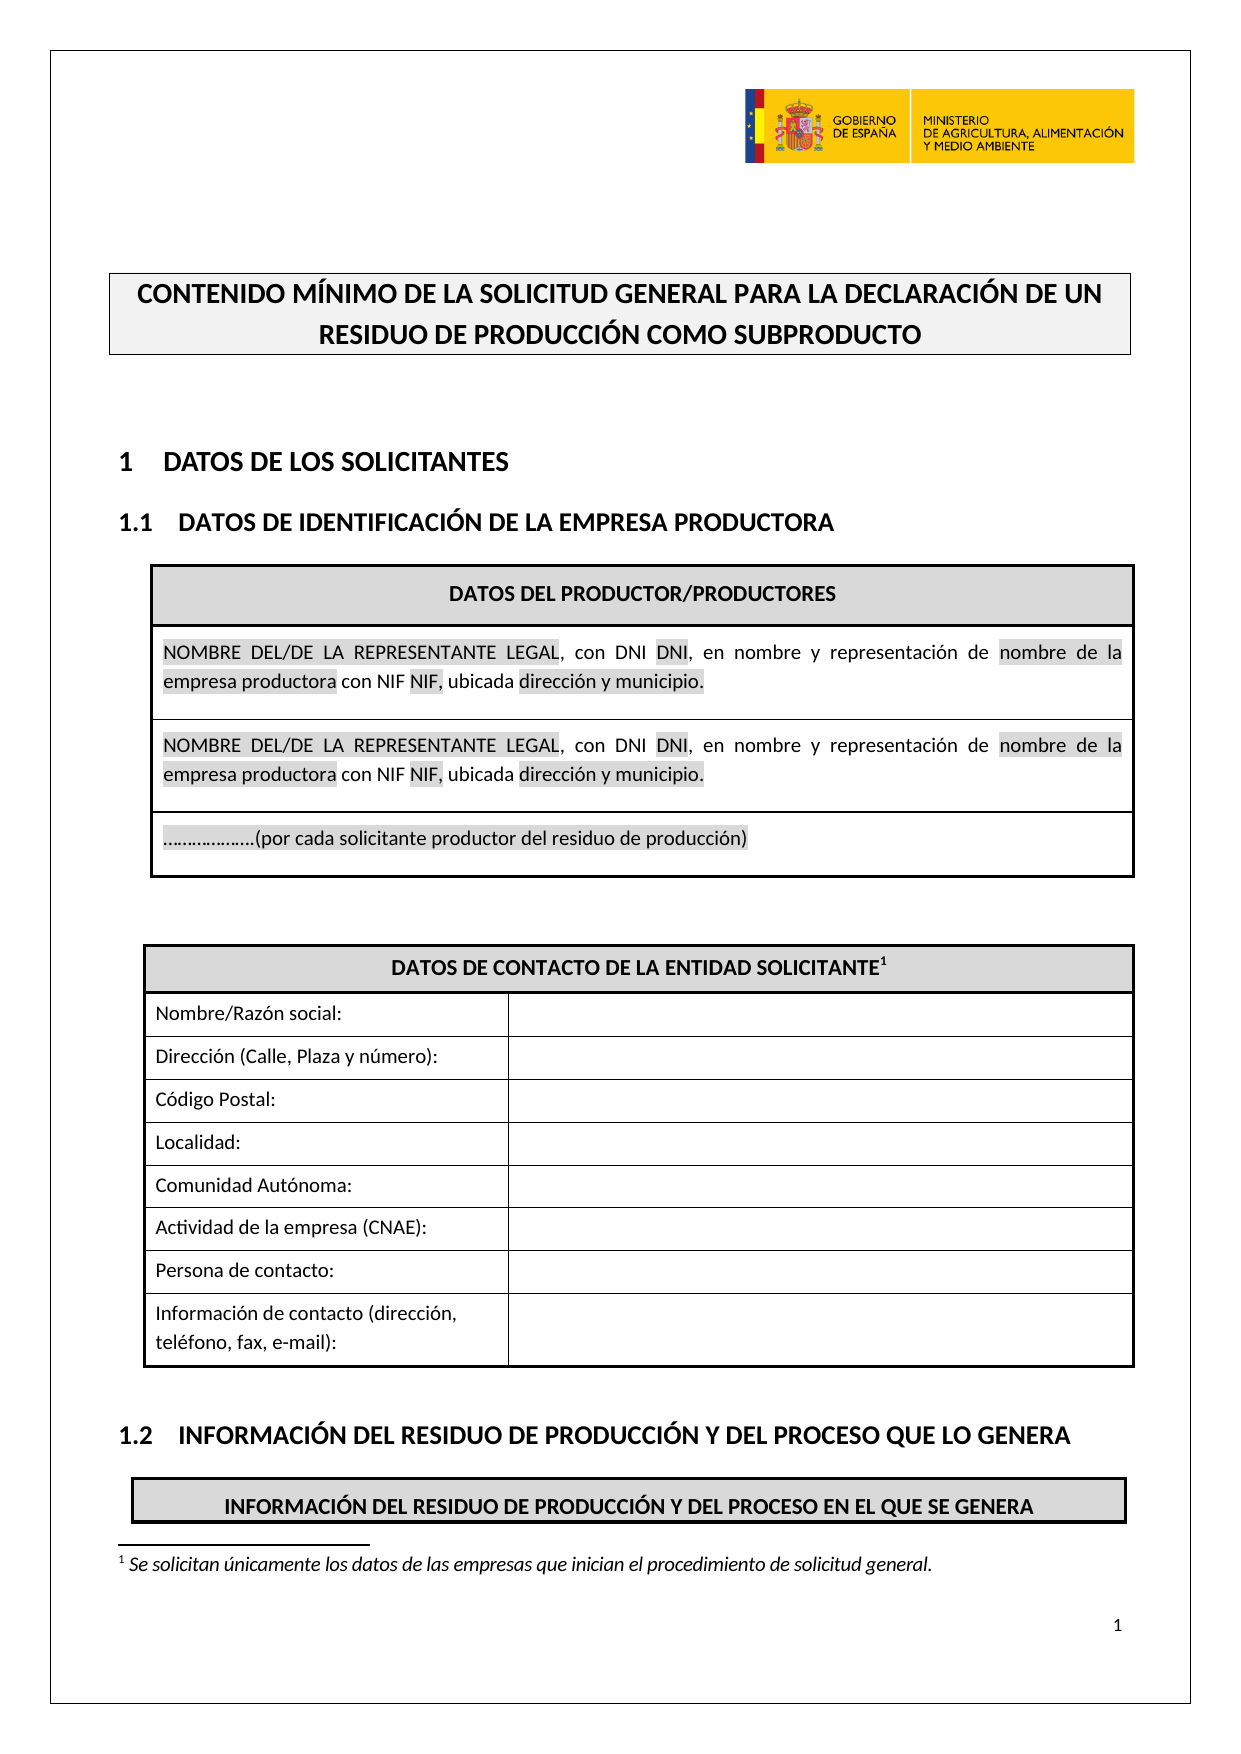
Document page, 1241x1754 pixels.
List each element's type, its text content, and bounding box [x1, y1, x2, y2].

table_cell ……………….(por cada solicitante productor del residuo de producción) [153, 813, 1132, 875]
picture [745, 89, 1135, 163]
table_header Datos del productor/productores [153, 567, 1132, 624]
table_cell Código Postal: [146, 1080, 508, 1122]
table_cell NOMBRE DEL/DE , con DNI DNI, en nombre y representación de nombre de la empresa productora con NIF NIF, ubicada dirección y municipio. [153, 627, 1132, 718]
table_header INFORMACIÓN del residuo DE PRODUCCIÓN y DEL proceso en el que se genera [134, 1480, 1124, 1520]
table_cell [509, 1294, 1132, 1365]
table_cell Actividad de la empresa (CNAE): [146, 1208, 508, 1250]
table_cell [509, 1251, 1132, 1293]
table_cell Comunidad Autónoma: [146, 1166, 508, 1207]
table_cell [509, 994, 1132, 1036]
text CONTENIDO MÍNIMO DE LA SOLICITUD GENERAL PARA LA DECLARACIÓN DE UN RESIDUO DE PRODUCCIÓN COMO SUBPRODUCTO [110, 274, 1130, 354]
subtitle Datos de IDENTIFICACIÓN DE la empresa productora [118, 505, 1122, 538]
table_header Datos de CONTACTO DE la entidad solicitante [146, 947, 1132, 991]
subtitle datos de los solicitantes [118, 443, 1122, 479]
table_cell [509, 1123, 1132, 1164]
table_cell NOMBRE DEL/DE LA REPRESENTANTE LEGAL, con DNI DNI, en nombre y representación de nombre de la empresa productora con NIF NIF, ubicada dirección y municipio. [153, 720, 1132, 811]
table_cell Localidad: [146, 1123, 508, 1164]
table_cell Dirección (Calle, Plaza y número): [146, 1037, 508, 1079]
table_cell [509, 1166, 1132, 1207]
subtitle INFORMACIÓN del residuo DE PRODUCCIÓN y DEL proceso que LO genera [118, 1418, 1122, 1451]
table_cell Persona de contacto: [146, 1251, 508, 1293]
table_cell Información de contacto (dirección, teléfono, fax, e-mail): [146, 1294, 508, 1365]
table_cell [509, 1037, 1132, 1079]
table_cell Nombre/Razón social: [146, 994, 508, 1036]
table_cell [509, 1080, 1132, 1122]
table_cell [509, 1208, 1132, 1250]
